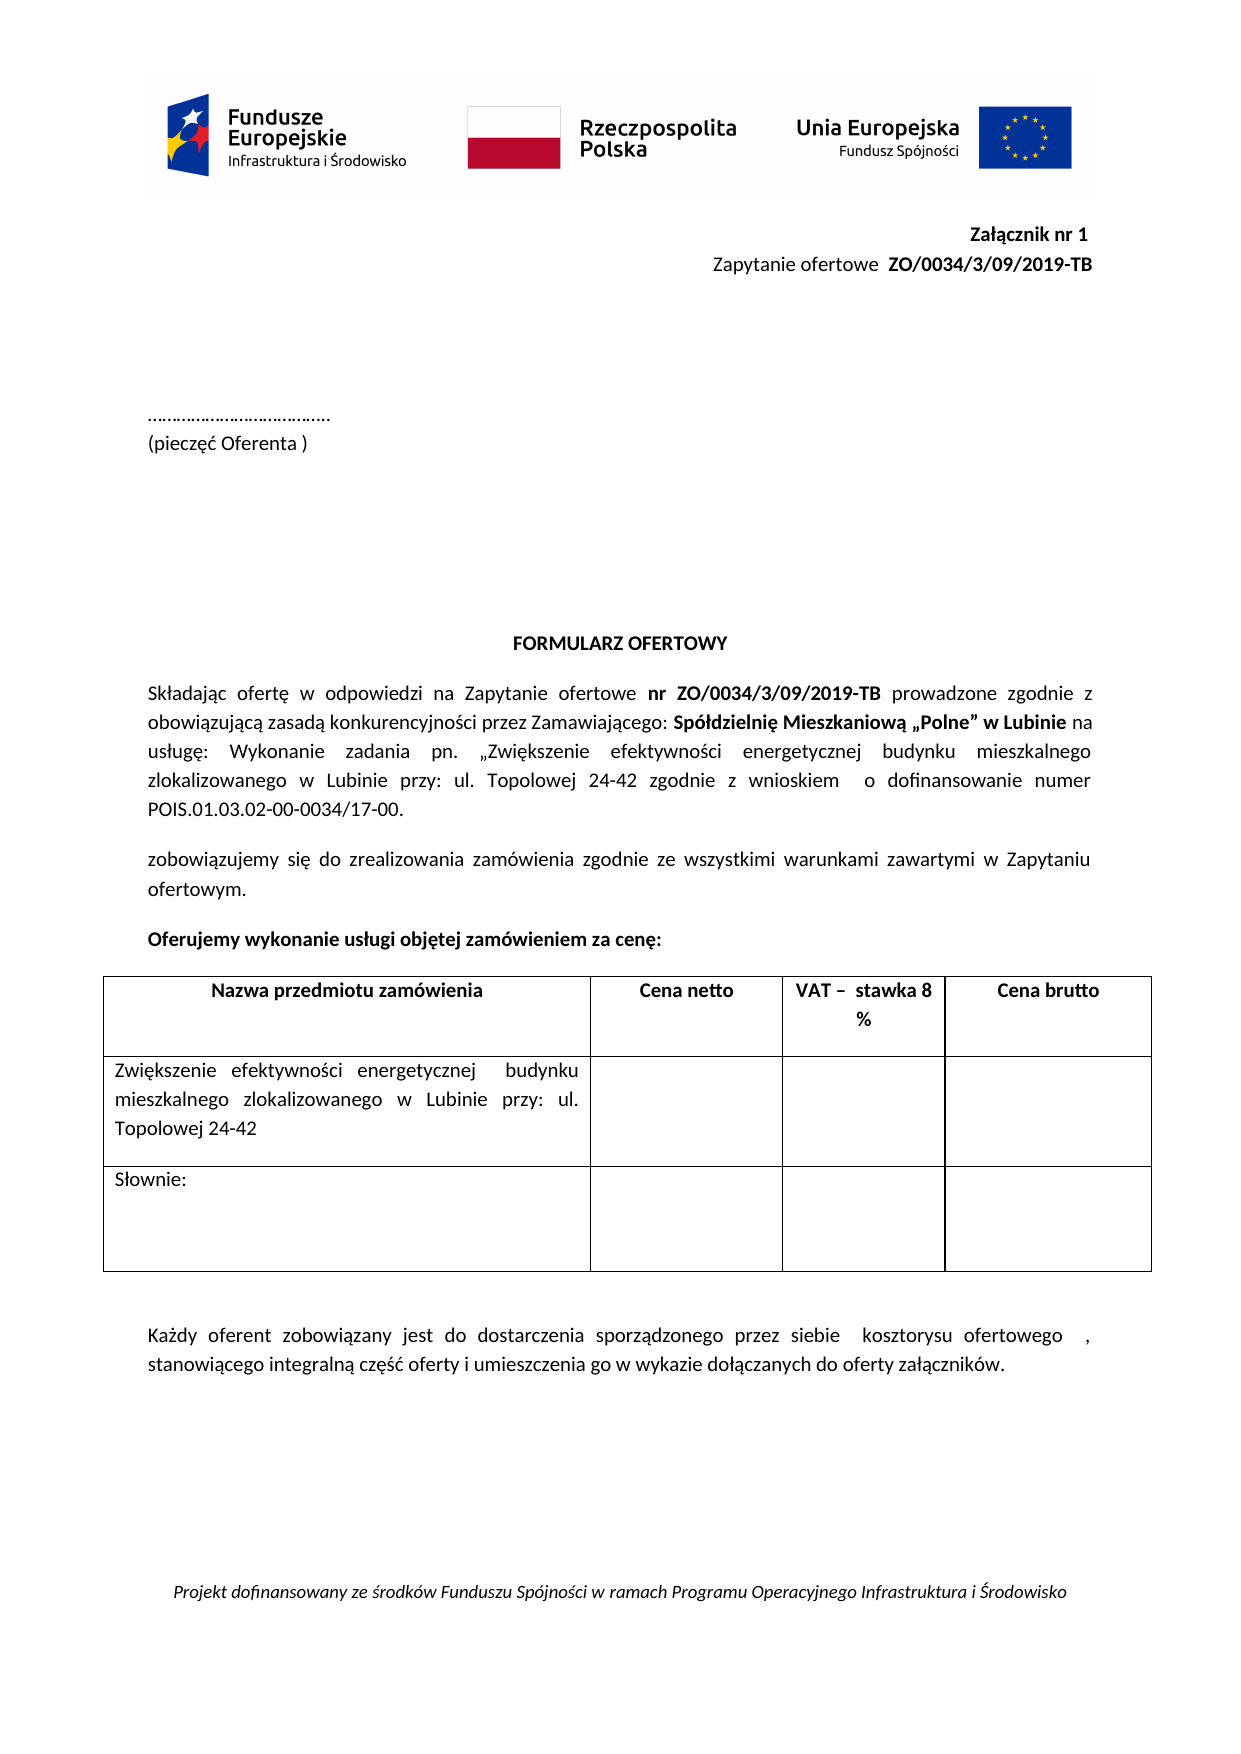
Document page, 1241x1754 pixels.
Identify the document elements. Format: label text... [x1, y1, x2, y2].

text ……………………………….. (pieczęć Oferenta ) [148, 401, 1093, 455]
table_header VAT – stawka 8 % [783, 977, 944, 1056]
table_cell [591, 1057, 782, 1166]
text Każdy oferent zobowiązany jest do dostarczenia sporządzonego przez siebie kosztorysu ofertowego , stanowiącego integralną część oferty i umieszczenia go w wykazie dołączanych do oferty załączników. [148, 1322, 1093, 1377]
table_cell Zwiększenie efektywności energetycznej budynku mieszkalnego zlokalizowanego w Lubinie przy: ul. Topolowej 24-42 [104, 1057, 590, 1166]
table_cell [783, 1167, 944, 1271]
text Składając ofertę w odpowiedzi na Zapytanie ofertowe nr ZO/0034/3/09/2019-TB prowadzone zgodnie z obowiązującą zasadą konkurencyjności przez Zamawiającego: Spółdzielnię Mieszkaniową „Polne” w Lubinie na usługę: Wykonanie zadania pn. „Zwiększenie efektywności energetycznej budynku mieszkalnego zlokalizowanego w Lubinie przy: ul. Topolowej 24-42 zgodnie z wnioskiem o dofinansowanie numer POIS.01.03.02-00-0034/17-00. [148, 680, 1093, 822]
table_cell [946, 1167, 1151, 1271]
text FORMULARZ OFERTOWY [148, 630, 1093, 655]
table_cell [591, 1167, 782, 1271]
table_header Nazwa przedmiotu zamówienia [104, 977, 590, 1056]
table_header Cena brutto [946, 977, 1151, 1056]
table_cell [783, 1057, 944, 1166]
picture [147, 73, 1092, 197]
table_cell Słownie: [104, 1167, 590, 1271]
table_cell [946, 1057, 1151, 1166]
text Oferujemy wykonanie usługi objętej zamówieniem za cenę: [148, 926, 1093, 951]
text zobowiązujemy się do zrealizowania zamówienia zgodnie ze wszystkimi warunkami zawartymi w Zapytaniu ofertowym. [148, 847, 1093, 901]
table_header Cena netto [591, 977, 782, 1056]
text Załącznik nr 1 Zapytanie ofertowe ZO/0034/3/09/2019-TB [148, 222, 1093, 276]
